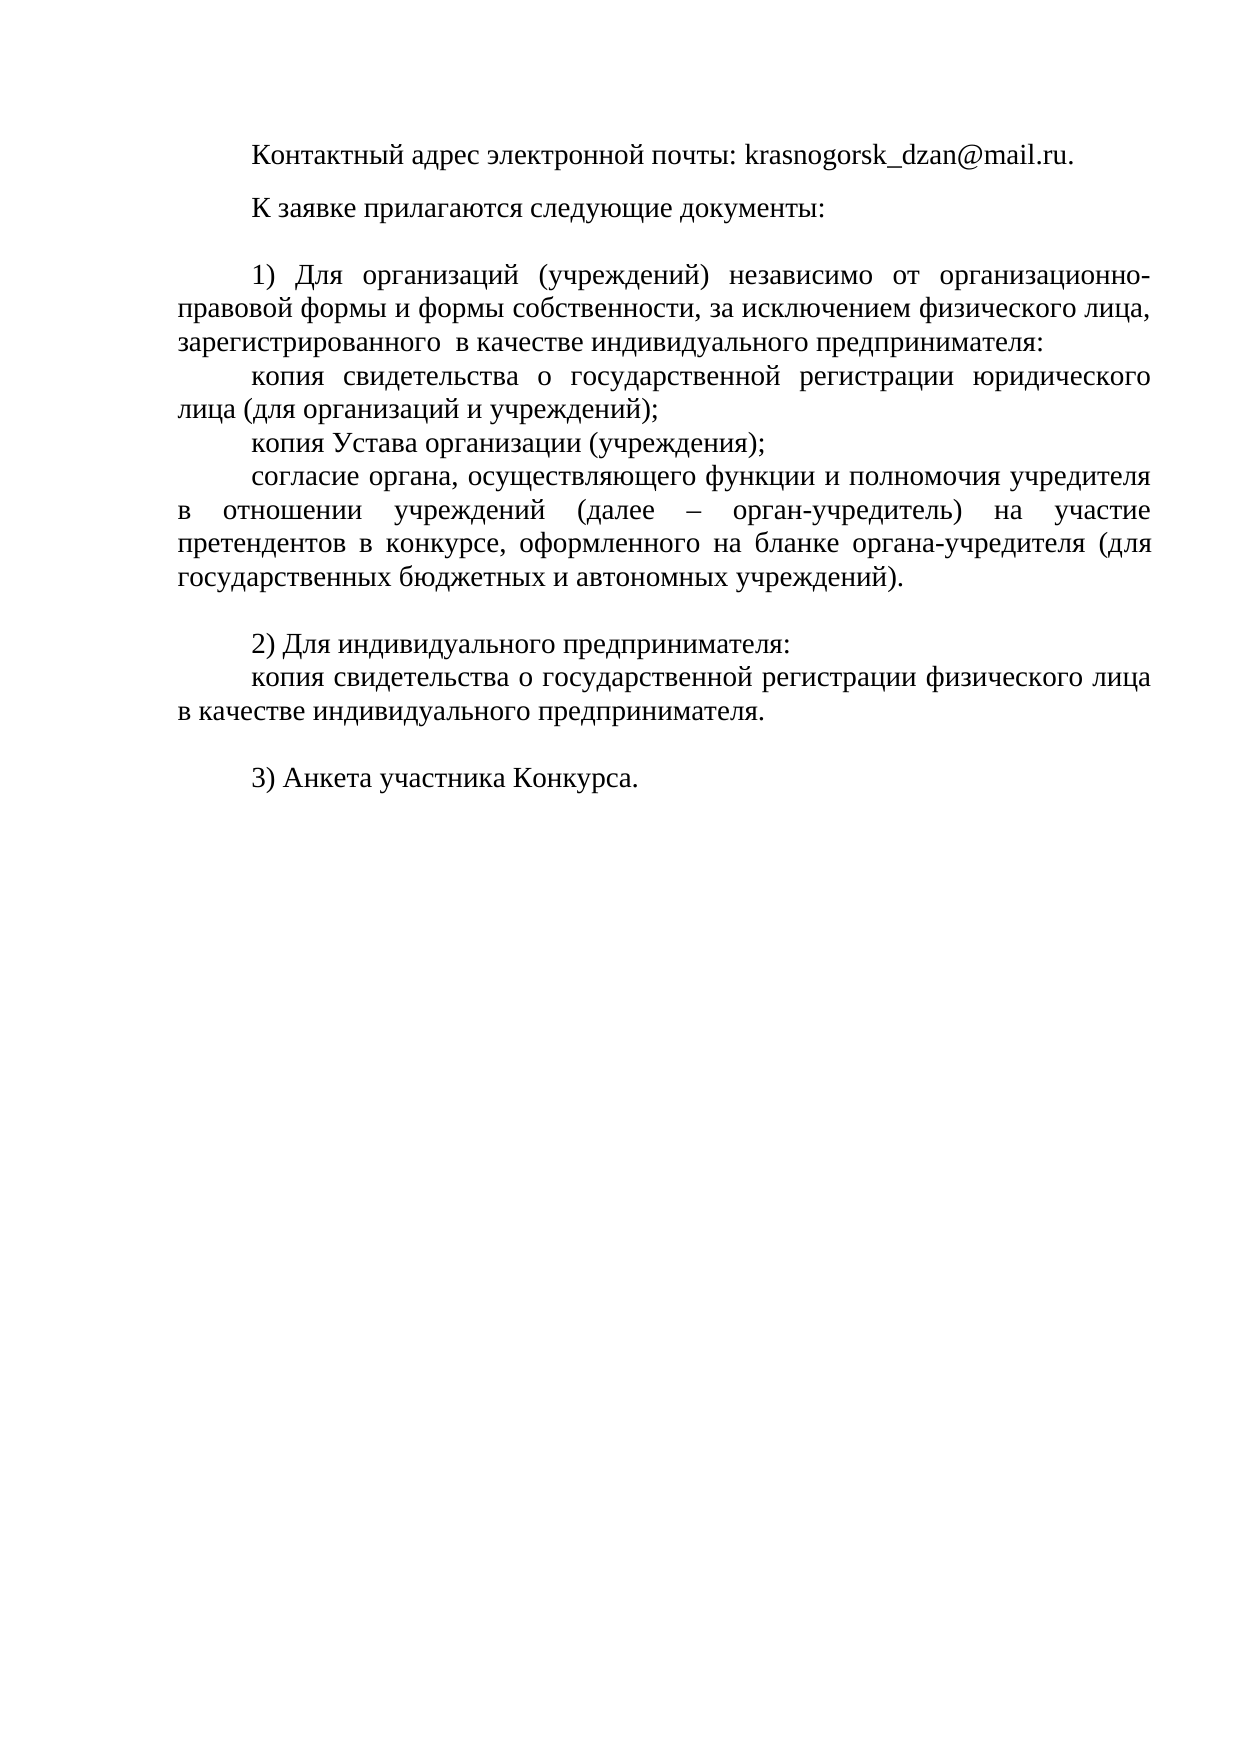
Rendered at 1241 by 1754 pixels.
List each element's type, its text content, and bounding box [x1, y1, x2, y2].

text 3) Анкета участника Конкурса. [177, 760, 1152, 794]
text копия свидетельства о государственной регистрации юридического лица (для организаций и учреждений); [177, 358, 1152, 425]
text копия свидетельства о государственной регистрации физического лица в качестве индивидуального предпринимателя. [177, 659, 1152, 727]
text Контактный адрес электронной почты: krasnogorsk_dzan@mail.ru. [177, 137, 1152, 171]
text 2) Для индивидуального предпринимателя: [177, 626, 1152, 659]
text согласие органа, осуществляющего функции и полномочия учредителя в отношении учреждений (далее – орган-учредитель) на участие претендентов в конкурсе, оформленного на бланке органа-учредителя (для государственных бюджетных и автономных учреждений). [177, 458, 1152, 592]
text 1) Для организаций (учреждений) независимо от организационно-правовой формы и формы собственности, за исключением физического лица, зарегистрированного в качестве индивидуального предпринимателя: [177, 257, 1152, 358]
text К заявке прилагаются следующие документы: [177, 190, 1152, 223]
text копия Устава организации (учреждения); [177, 425, 1152, 458]
